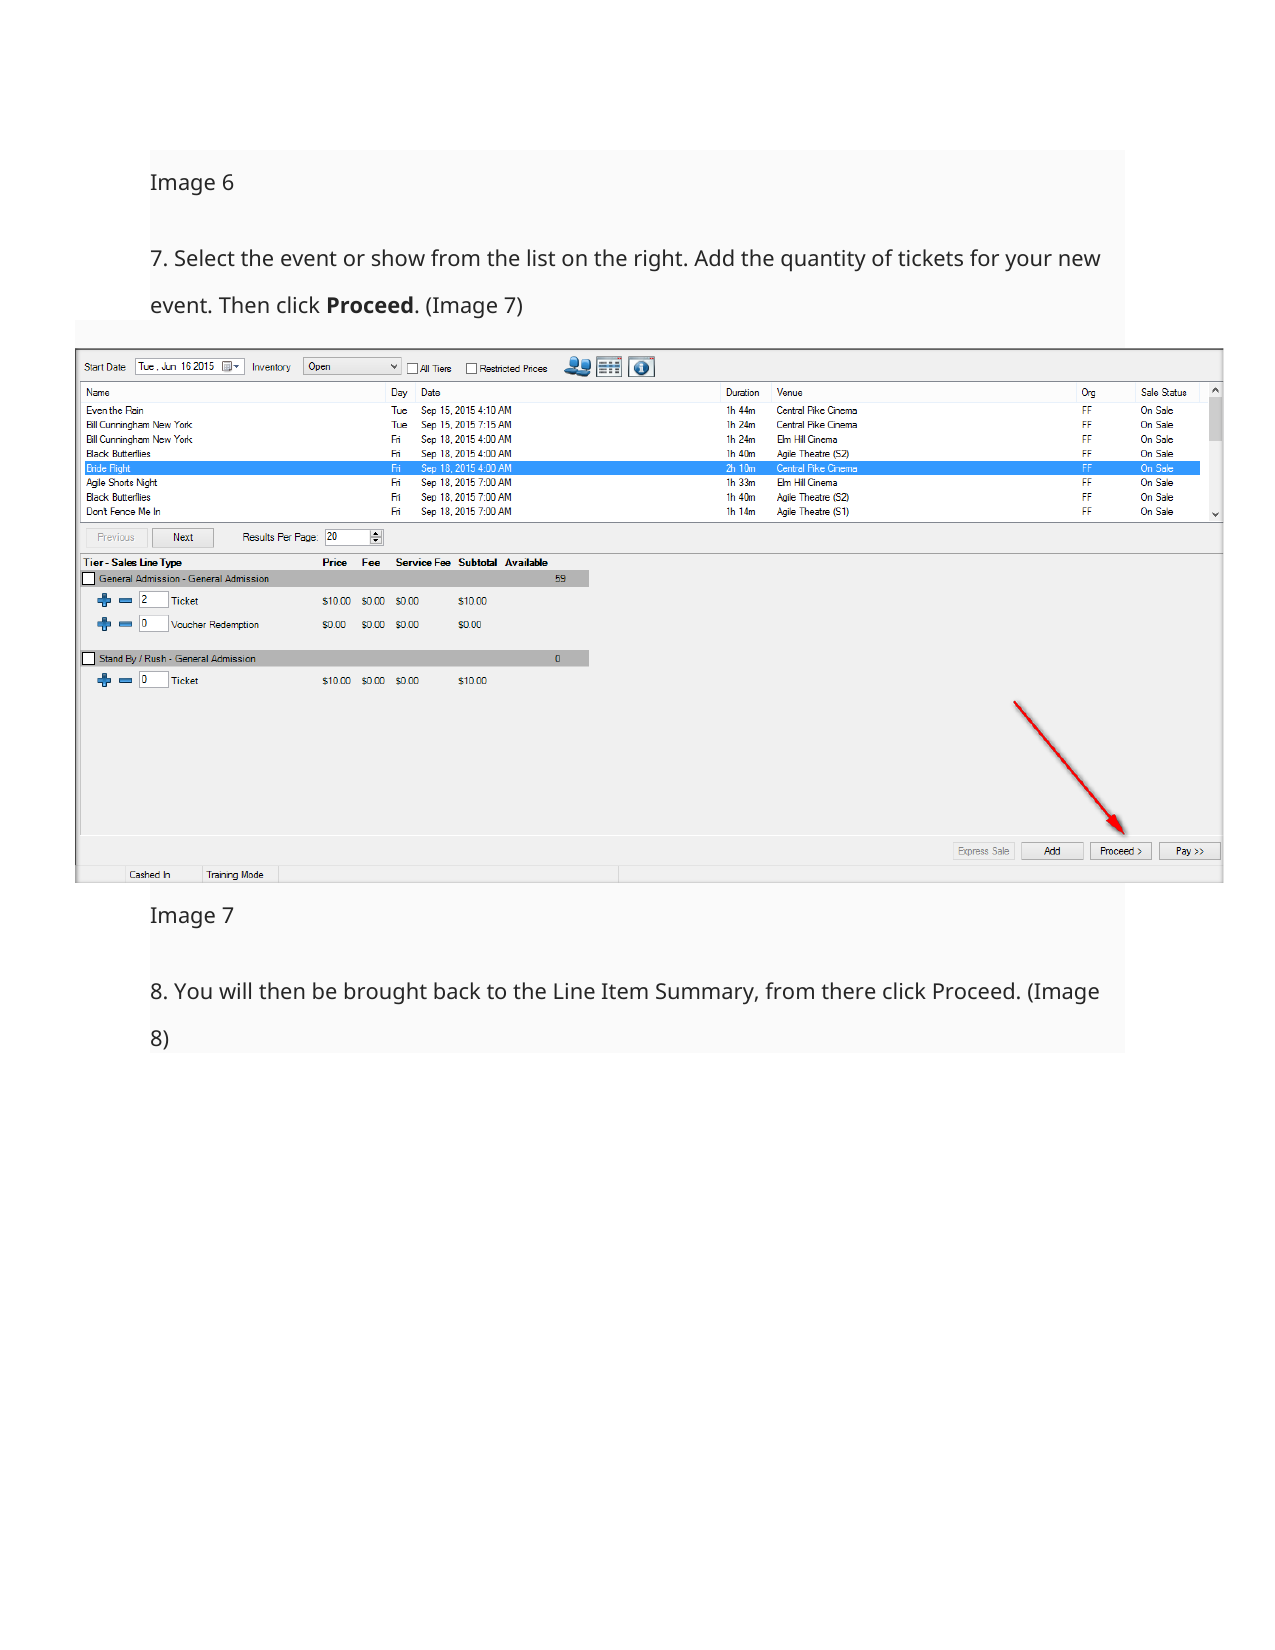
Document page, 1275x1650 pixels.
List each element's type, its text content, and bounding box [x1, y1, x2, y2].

text 7. Select the event or show from the list on the right. Add the quantity of tickets for your new event. Then click Proceed. (Image 7) [150, 226, 1125, 320]
text Image 6 [150, 150, 1125, 197]
text 8. You will then be brought back to the Line Item Summary, from there click Proceed. (Image 8) [150, 959, 1125, 1053]
picture [75, 348, 1224, 883]
text Image 7 [150, 883, 1125, 930]
